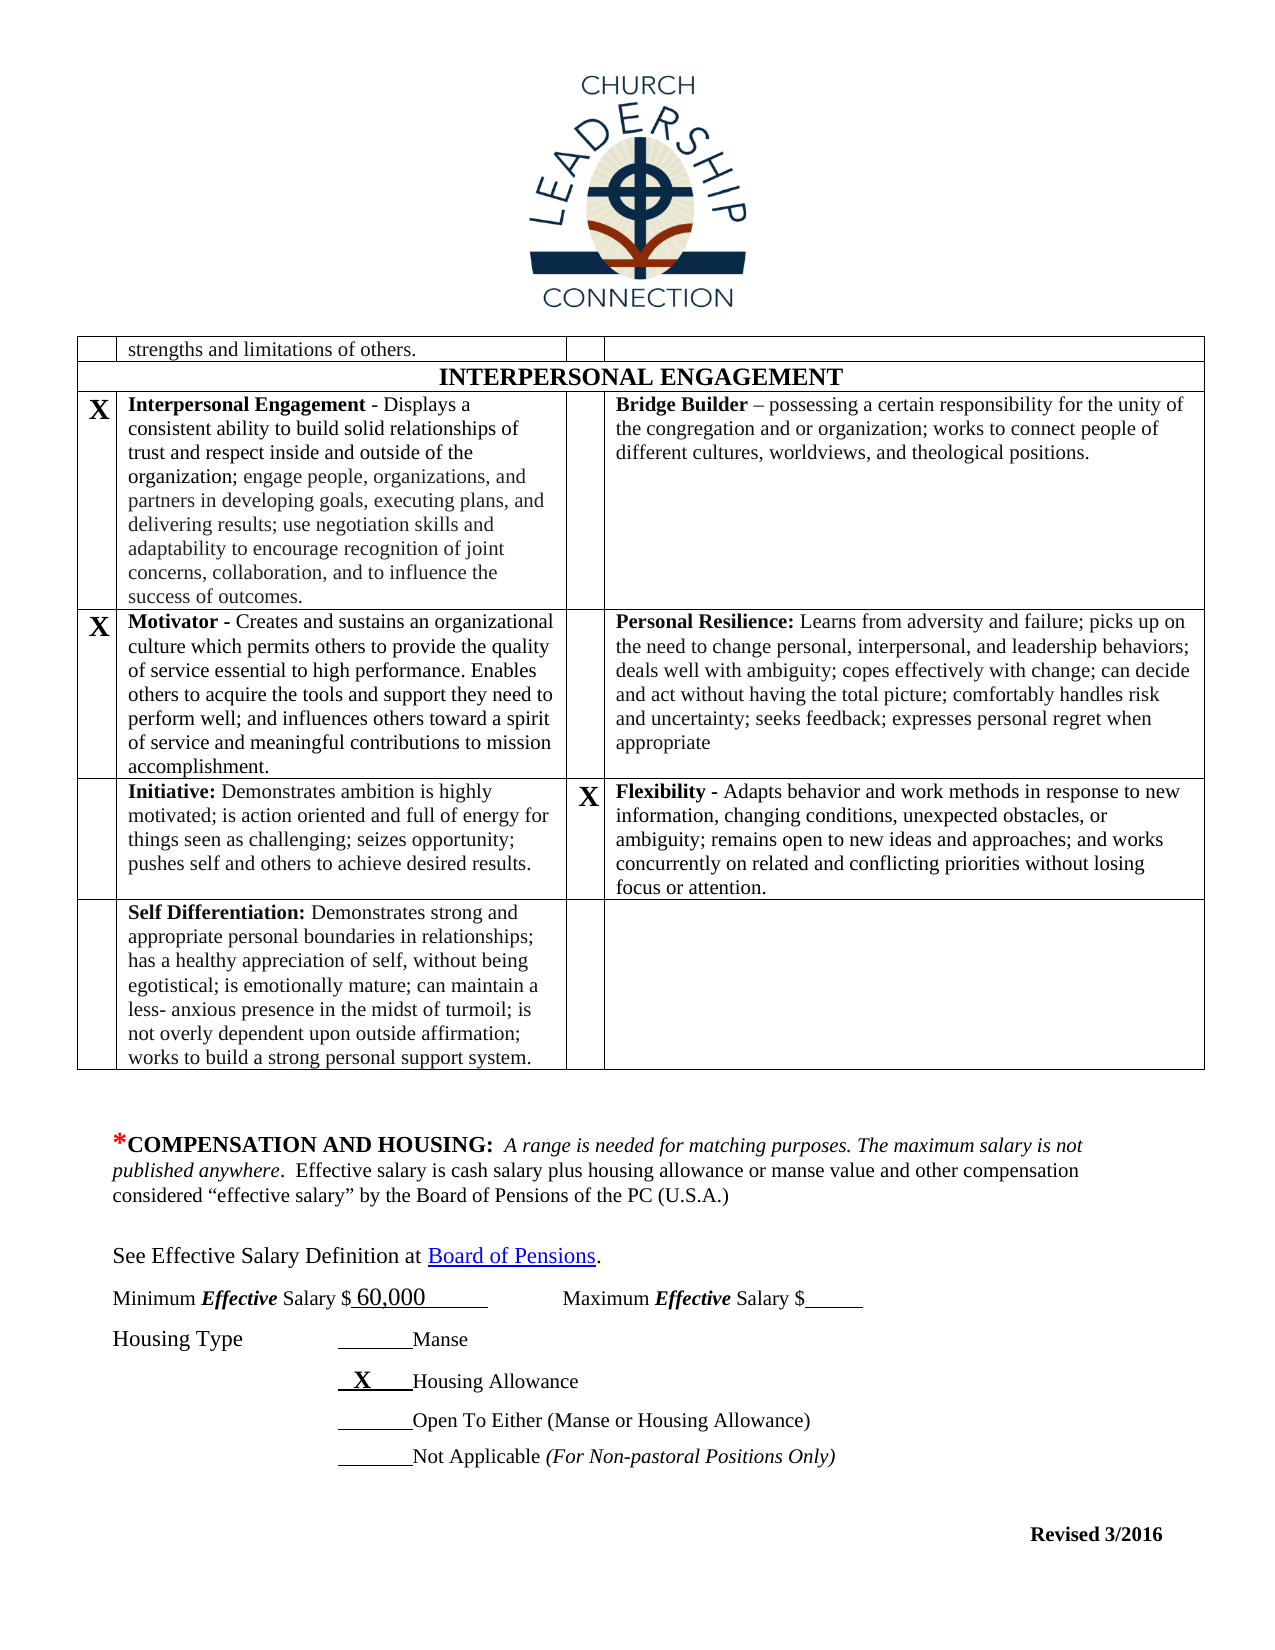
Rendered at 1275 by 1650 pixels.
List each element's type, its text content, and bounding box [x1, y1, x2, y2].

table_cell [78, 779, 116, 899]
table_cell Flexibility - Adapts behavior and work methods in response to new information, changing conditions, unexpected obstacles, or ambiguity; remains open to new ideas and approaches; and works concurrently on related and conflicting priorities without losing focus or attention. [605, 779, 1204, 899]
text X Housing Allowance [112, 1365, 1162, 1393]
table_cell X [78, 337, 116, 361]
text Housing Type Manse [112, 1325, 1162, 1352]
table_cell X [78, 610, 116, 778]
text Minimum Effective Salary $ 60,000 Maximum Effective Salary $ [112, 1282, 1162, 1311]
text Open To Either (Manse or Housing Allowance) [262, 1408, 1162, 1432]
text *COMPENSATION AND HOUSING: A range is needed for matching purposes. The maximum salary is not published anywhere. Effective salary is cash salary plus housing allowance or manse value and other compensation considered “effective salary” by the Board of Pensions of the PC (U.S.A.) [112, 1125, 1162, 1207]
text Not Applicable (For Non-pastoral Positions Only) [262, 1444, 1162, 1468]
table_cell [567, 337, 604, 361]
table_cell Self Differentiation: Demonstrates strong and appropriate personal boundaries in relationships; has a healthy appreciation of self, without being egotistical; is emotionally mature; can maintain a less- anxious presence in the midst of turmoil; is not overly dependent upon outside affirmation; works to build a strong personal support system. [117, 900, 566, 1069]
table_cell [567, 900, 604, 1069]
table_cell Initiative: Demonstrates ambition is highly motivated; is action oriented and full of energy for things seen as challenging; seizes opportunity; pushes self and others to achieve desired results. [117, 779, 566, 899]
table_cell Interpersonal Engagement - Displays a consistent ability to build solid relationships of trust and respect inside and outside of the organization; engage people, organizations, and partners in developing goals, executing plans, and delivering results; use negotiation skills and adaptability to encourage recognition of joint concerns, collaboration, and to influence the success of outcomes. [117, 392, 566, 608]
table_cell [605, 337, 1204, 361]
table_cell INTERPERSONAL ENGAGEMENT [78, 362, 1204, 391]
table_cell [567, 610, 604, 778]
table_cell Bridge Builder – possessing a certain responsibility for the unity of the congregation and or organization; works to connect people of different cultures, worldviews, and theological positions. [605, 392, 1204, 608]
table_cell X [567, 779, 604, 899]
table_cell Personal Resilience: Learns from adversity and failure; picks up on the need to change personal, interpersonal, and leadership behaviors; deals well with ambiguity; copes effectively with change; can decide and act without having the total picture; comfortably handles risk and uncertainty; seeks feedback; expresses personal regret when appropriate [605, 610, 1204, 778]
table_cell Motivator - Creates and sustains an organizational culture which permits others to provide the quality of service essential to high performance. Enables others to acquire the tools and support they need to perform well; and influences others toward a spirit of service and meaningful contributions to mission accomplishment. [117, 610, 566, 778]
table_cell X [78, 392, 116, 608]
table_cell [78, 900, 116, 1069]
text See Effective Salary Definition at Board of Pensions. [112, 1243, 1162, 1269]
table_cell [605, 900, 1204, 1069]
picture [528, 75, 747, 308]
table_cell [567, 392, 604, 608]
